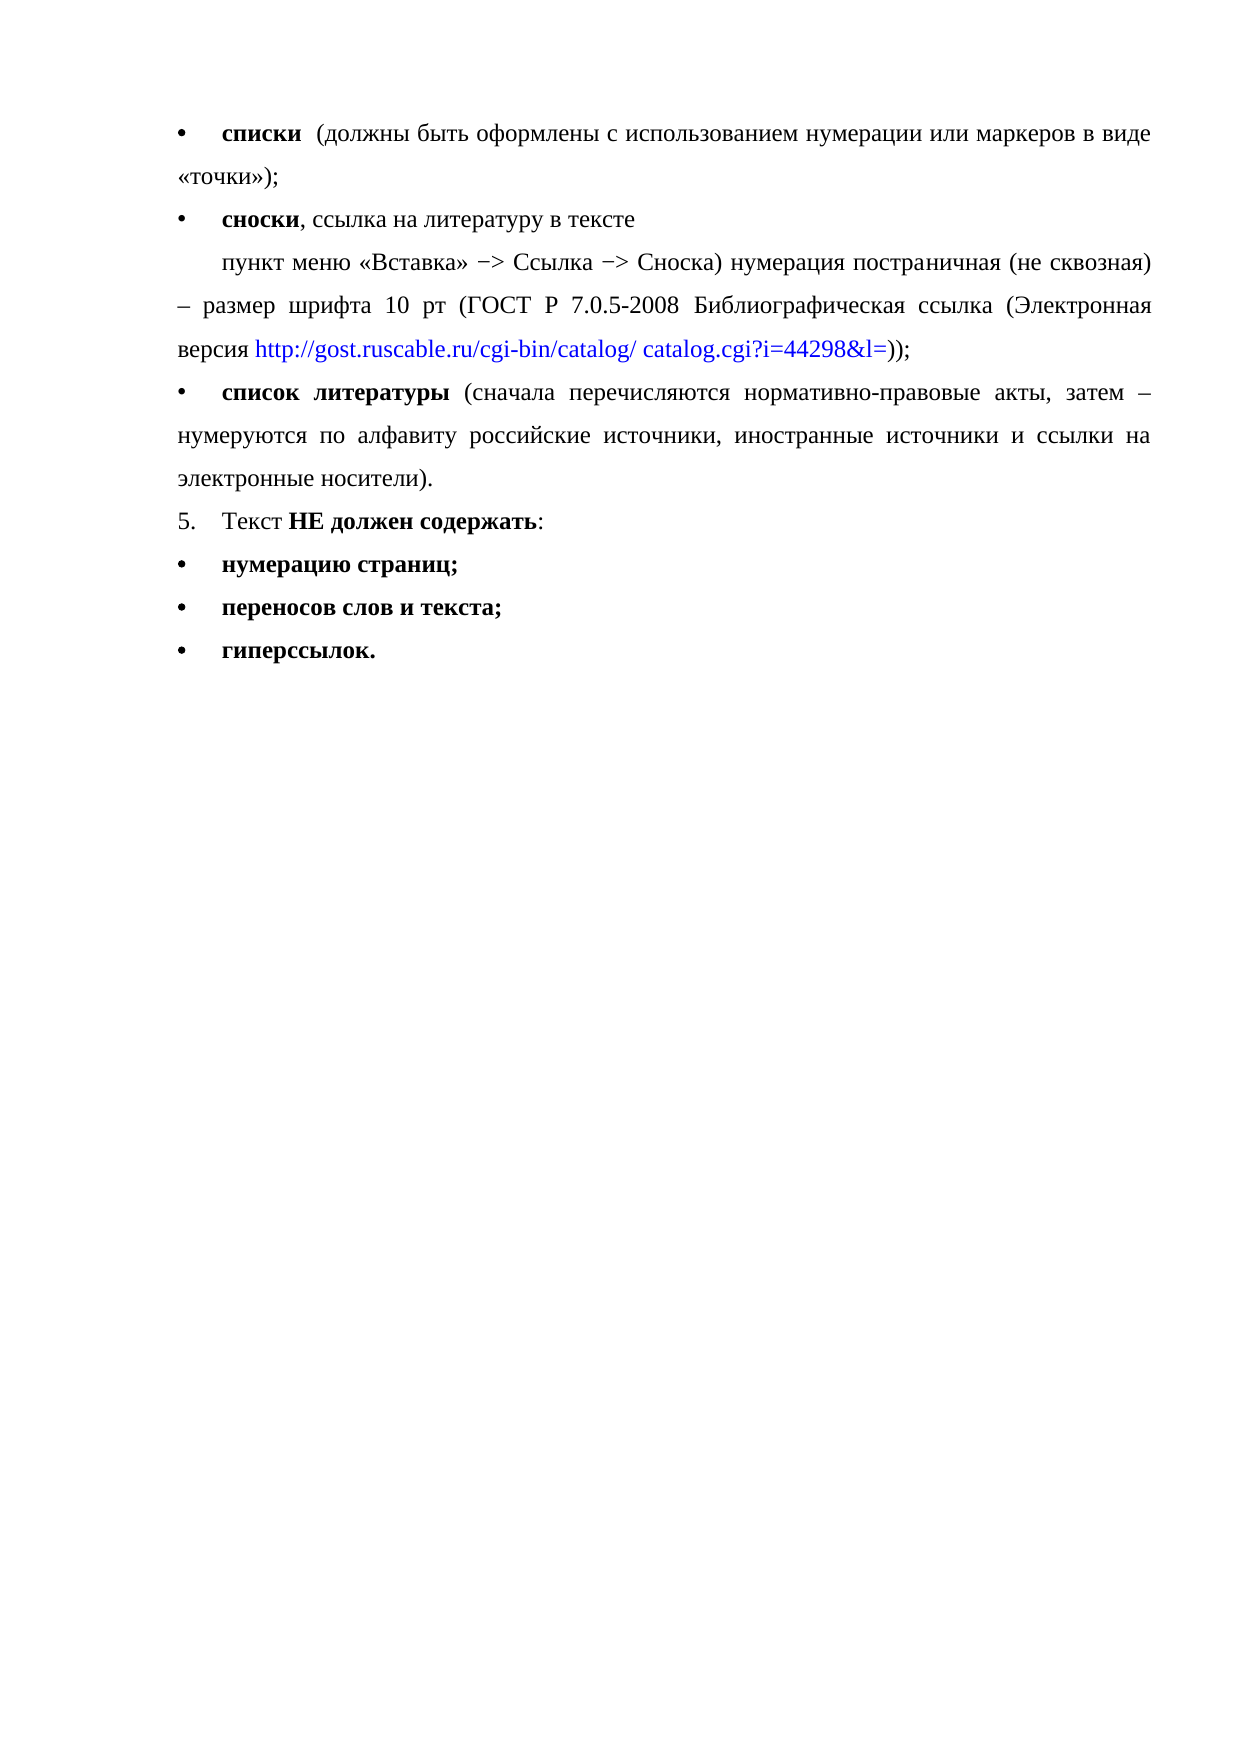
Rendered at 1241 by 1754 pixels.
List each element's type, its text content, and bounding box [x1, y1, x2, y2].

list гиперссылок. [177, 636, 1152, 664]
list Текст НЕ должен содержать: [177, 506, 1152, 535]
list список литературы (сначала перечисляются нормативно-правовые акты, затем – нумеруются по алфавиту российские источники, иностранные источники и ссылки на электронные носители). [177, 377, 1152, 492]
list нумерацию страниц; [177, 549, 1152, 578]
list списки (должны быть оформлены с использованием нумерации или маркеров в виде «точки»); [177, 118, 1152, 190]
text пункт меню «Вставка» −> Ссылка −> Сноска) нумерация постраничная (не сквозная) – размер шрифта 10 рт (ГОСТ Р 7.0.5-2008 Библиографическая ссылка (Электронная версия http://gost.ruscable.ru/cgi-bin/catalog/ catalog.cgi?i=44298&l=)); [177, 247, 1152, 362]
list переносов слов и текста; [177, 592, 1152, 621]
list сноски, ссылка на литературу в тексте [177, 204, 1152, 233]
